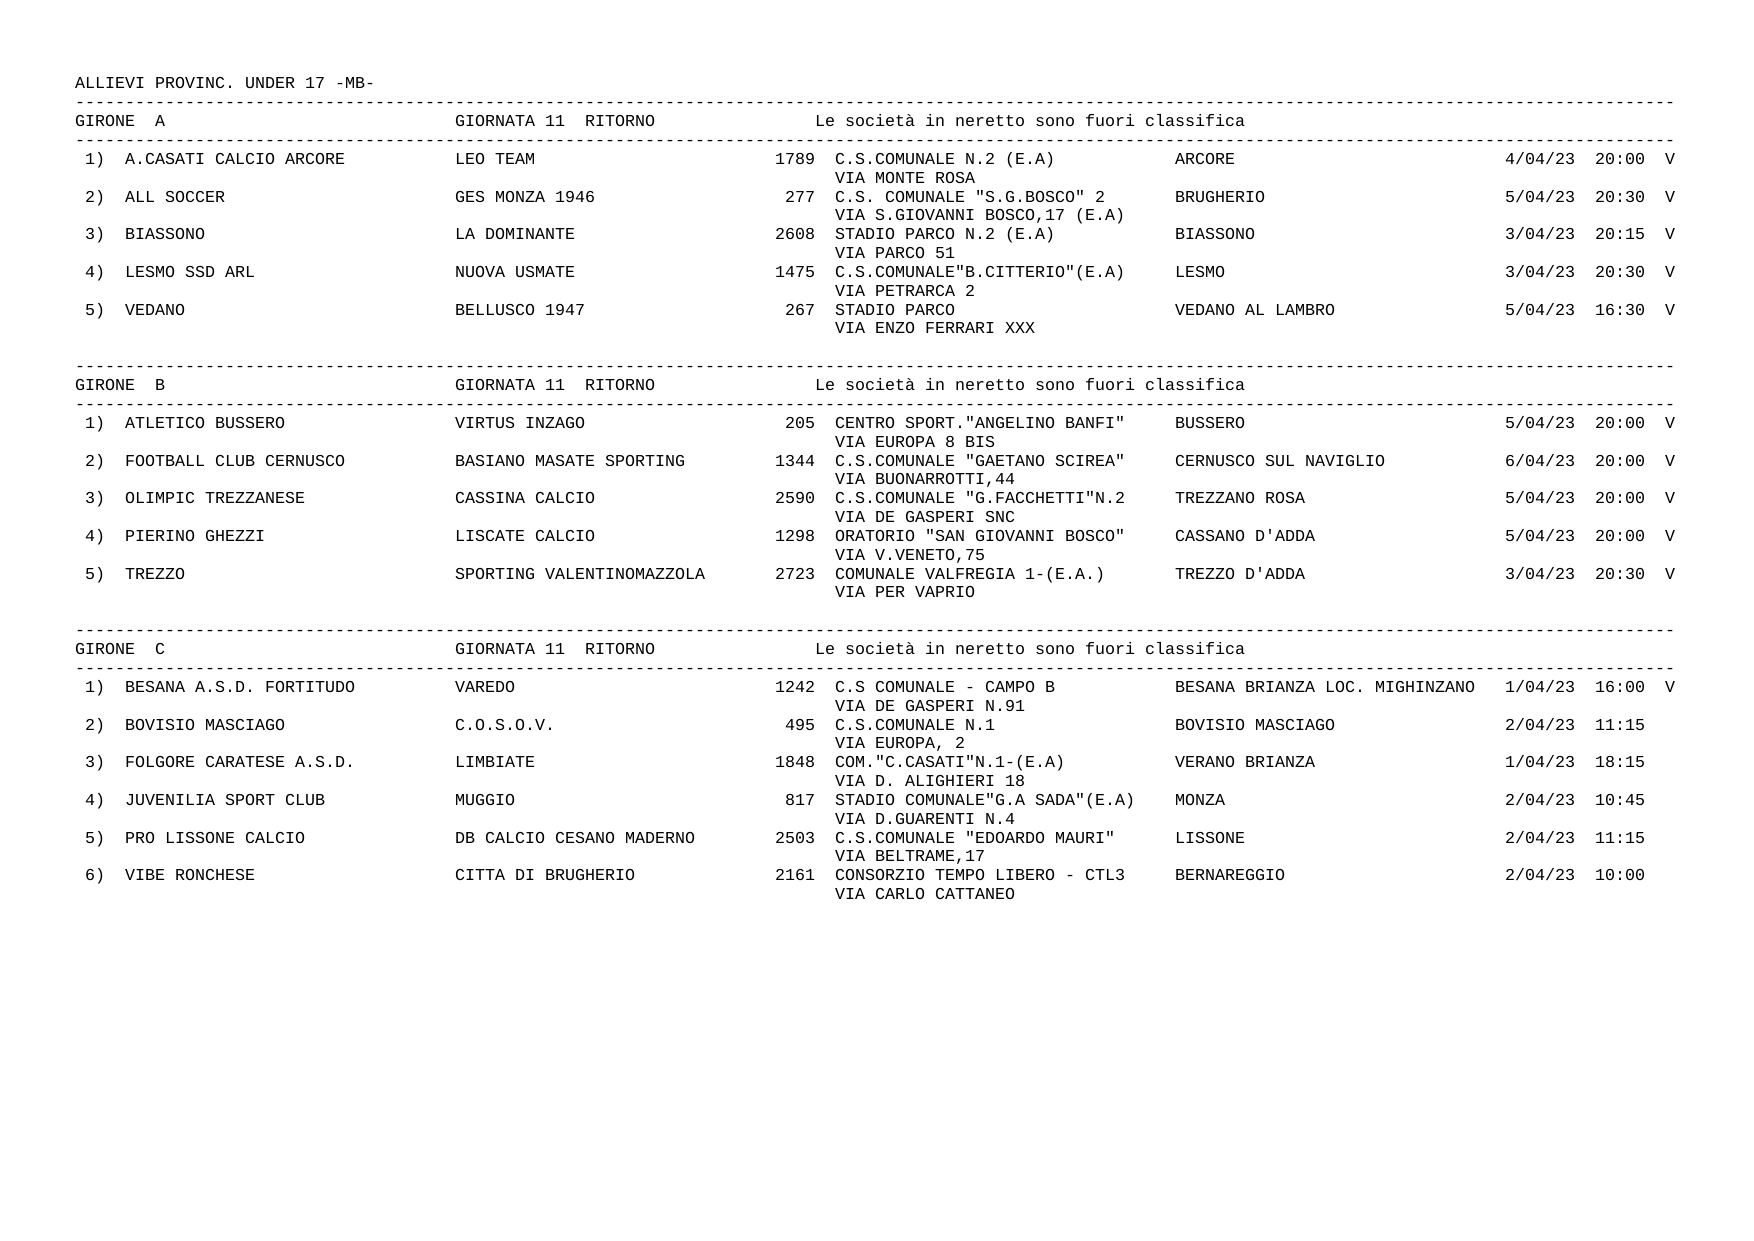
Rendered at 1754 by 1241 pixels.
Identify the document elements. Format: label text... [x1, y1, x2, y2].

text ---------------------------------------------------------------------------------------------------------------------------------------------------------------- [75, 659, 1679, 678]
text 4) LESMO SSD ARL NUOVA USMATE 1475 C.S.COMUNALE"B.CITTERIO"(E.A) LESMO 3/04/23 20:30 V [75, 263, 1679, 282]
text GIRONE C GIORNATA 11 RITORNO Le società in neretto sono fuori classifica [75, 641, 1679, 659]
text VIA CARLO CATTANEO [75, 886, 1679, 904]
text ---------------------------------------------------------------------------------------------------------------------------------------------------------------- [75, 94, 1679, 113]
text 5) VEDANO BELLUSCO 1947 267 STADIO PARCO VEDANO AL LAMBRO 5/04/23 16:30 V [75, 301, 1679, 320]
text GIRONE A GIORNATA 11 RITORNO Le società in neretto sono fuori classifica [75, 113, 1679, 132]
text ---------------------------------------------------------------------------------------------------------------------------------------------------------------- [75, 622, 1679, 641]
text VIA S.GIOVANNI BOSCO,17 (E.A) [75, 207, 1679, 226]
text 1) ATLETICO BUSSERO VIRTUS INZAGO 205 CENTRO SPORT."ANGELINO BANFI" BUSSERO 5/04/23 20:00 V [75, 414, 1679, 433]
text GIRONE B GIORNATA 11 RITORNO Le società in neretto sono fuori classifica [75, 377, 1679, 396]
text VIA EUROPA 8 BIS [75, 433, 1679, 452]
text 2) ALL SOCCER GES MONZA 1946 277 C.S. COMUNALE "S.G.BOSCO" 2 BRUGHERIO 5/04/23 20:30 V [75, 188, 1679, 207]
text ---------------------------------------------------------------------------------------------------------------------------------------------------------------- [75, 396, 1679, 414]
text 2) FOOTBALL CLUB CERNUSCO BASIANO MASATE SPORTING 1344 C.S.COMUNALE "GAETANO SCIREA" CERNUSCO SUL NAVIGLIO 6/04/23 20:00 V [75, 452, 1679, 471]
text VIA MONTE ROSA [75, 169, 1679, 188]
text VIA DE GASPERI N.91 [75, 697, 1679, 716]
text VIA DE GASPERI SNC [75, 509, 1679, 527]
text VIA ENZO FERRARI XXX [75, 320, 1679, 339]
text 5) TREZZO SPORTING VALENTINOMAZZOLA 2723 COMUNALE VALFREGIA 1-(E.A.) TREZZO D'ADDA 3/04/23 20:30 V [75, 565, 1679, 584]
text VIA EUROPA, 2 [75, 735, 1679, 754]
text VIA PETRARCA 2 [75, 282, 1679, 301]
text ---------------------------------------------------------------------------------------------------------------------------------------------------------------- [75, 358, 1679, 377]
text VIA D.GUARENTI N.4 [75, 810, 1679, 829]
text 2) BOVISIO MASCIAGO C.O.S.O.V. 495 C.S.COMUNALE N.1 BOVISIO MASCIAGO 2/04/23 11:15 [75, 716, 1679, 735]
text 5) PRO LISSONE CALCIO DB CALCIO CESANO MADERNO 2503 C.S.COMUNALE "EDOARDO MAURI" LISSONE 2/04/23 11:15 [75, 829, 1679, 848]
text 1) BESANA A.S.D. FORTITUDO VAREDO 1242 C.S COMUNALE - CAMPO B BESANA BRIANZA LOC. MIGHINZANO 1/04/23 16:00 V [75, 678, 1679, 697]
text VIA BUONARROTTI,44 [75, 471, 1679, 490]
text 6) VIBE RONCHESE CITTA DI BRUGHERIO 2161 CONSORZIO TEMPO LIBERO - CTL3 BERNAREGGIO 2/04/23 10:00 [75, 867, 1679, 886]
text ALLIEVI PROVINC. UNDER 17 -MB- [75, 75, 1679, 94]
text VIA PARCO 51 [75, 245, 1679, 263]
text VIA PER VAPRIO [75, 584, 1679, 603]
text ---------------------------------------------------------------------------------------------------------------------------------------------------------------- [75, 132, 1679, 150]
text 3) FOLGORE CARATESE A.S.D. LIMBIATE 1848 COM."C.CASATI"N.1-(E.A) VERANO BRIANZA 1/04/23 18:15 [75, 754, 1679, 773]
text 3) BIASSONO LA DOMINANTE 2608 STADIO PARCO N.2 (E.A) BIASSONO 3/04/23 20:15 V [75, 226, 1679, 245]
text VIA V.VENETO,75 [75, 546, 1679, 565]
text VIA D. ALIGHIERI 18 [75, 773, 1679, 791]
text VIA BELTRAME,17 [75, 848, 1679, 867]
text 3) OLIMPIC TREZZANESE CASSINA CALCIO 2590 C.S.COMUNALE "G.FACCHETTI"N.2 TREZZANO ROSA 5/04/23 20:00 V [75, 490, 1679, 509]
text 4) JUVENILIA SPORT CLUB MUGGIO 817 STADIO COMUNALE"G.A SADA"(E.A) MONZA 2/04/23 10:45 [75, 791, 1679, 810]
text 4) PIERINO GHEZZI LISCATE CALCIO 1298 ORATORIO "SAN GIOVANNI BOSCO" CASSANO D'ADDA 5/04/23 20:00 V [75, 527, 1679, 546]
text 1) A.CASATI CALCIO ARCORE LEO TEAM 1789 C.S.COMUNALE N.2 (E.A) ARCORE 4/04/23 20:00 V [75, 150, 1679, 169]
